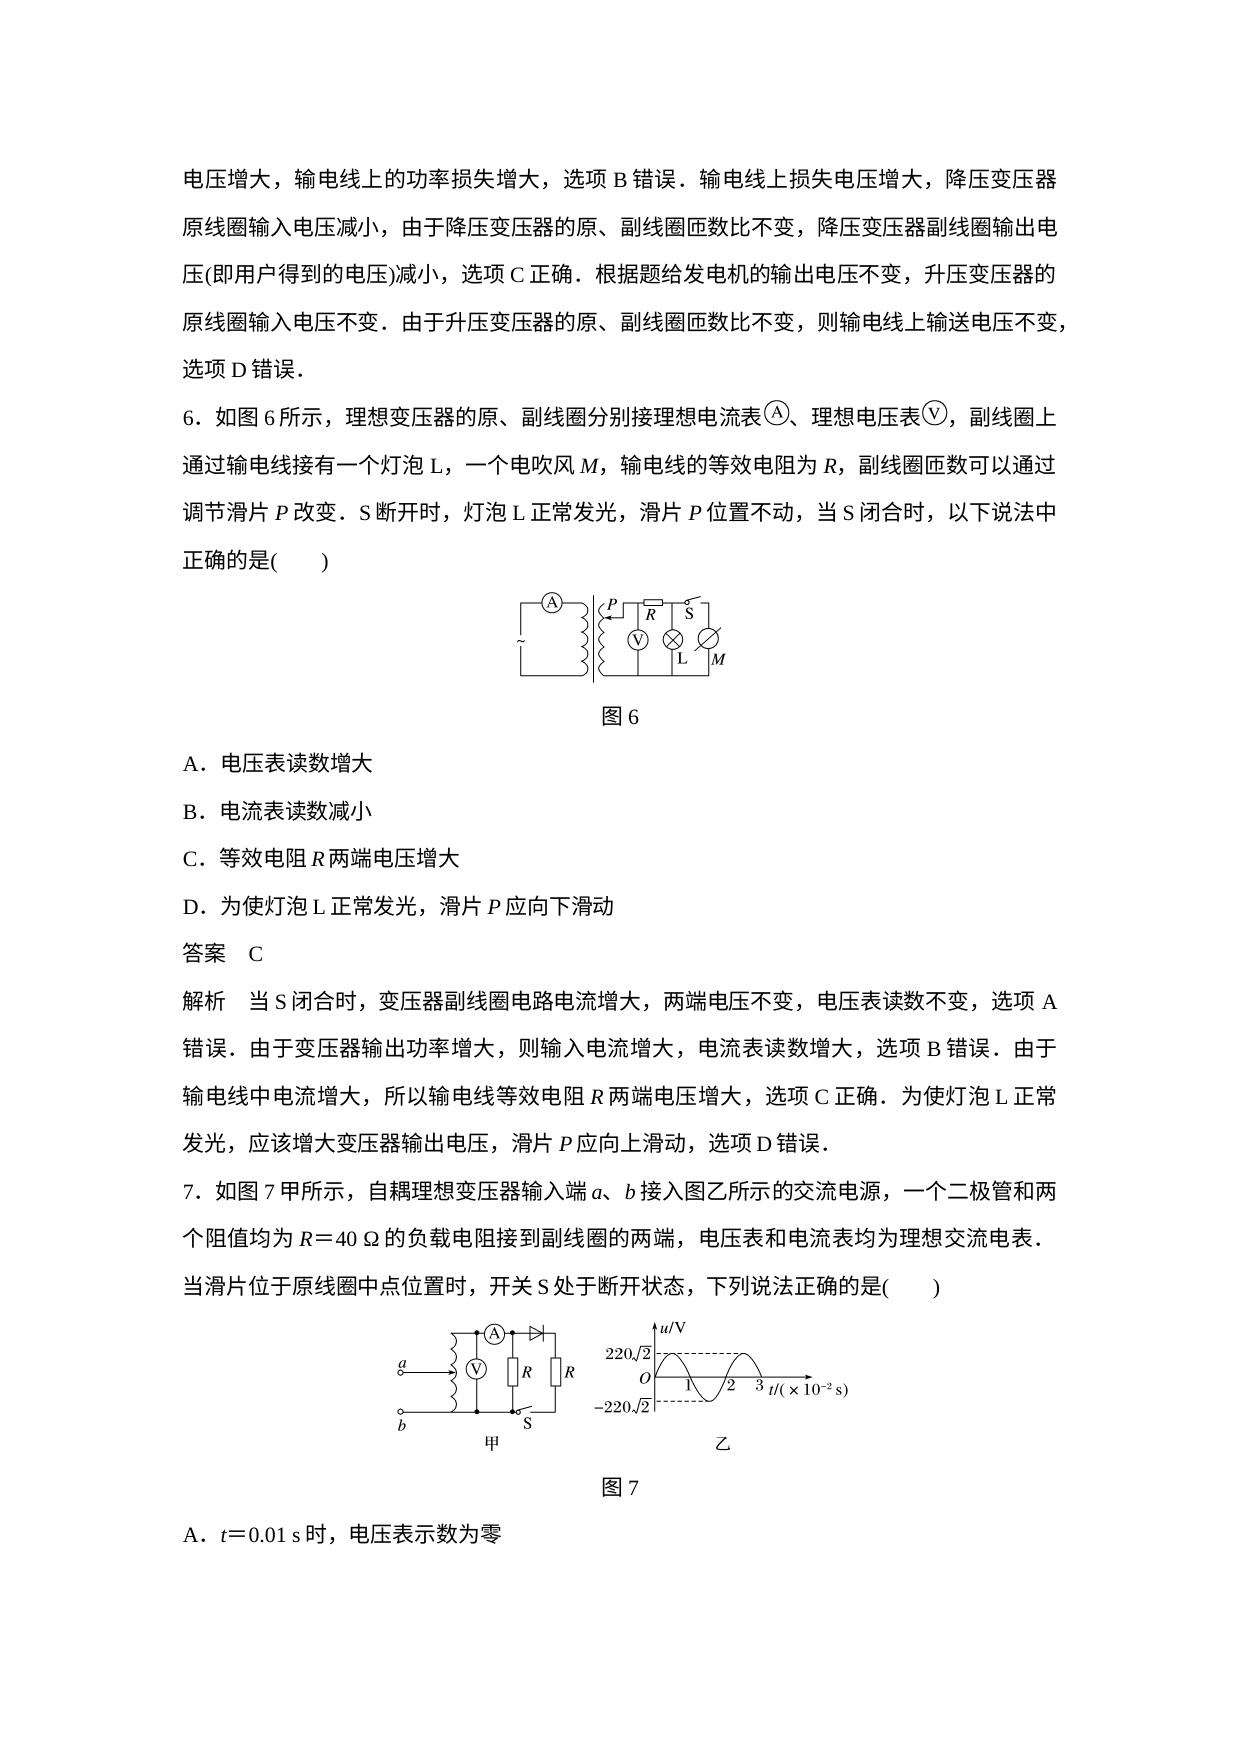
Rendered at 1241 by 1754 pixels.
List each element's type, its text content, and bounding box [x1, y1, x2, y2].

text B．电流表读数减小 [183, 794, 1058, 826]
text A．t＝0.01 s时，电压表示数为零 [183, 1517, 1058, 1549]
text C．等效电阻R两端电压增大 [183, 841, 1058, 873]
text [183, 162, 1058, 384]
picture [391, 1316, 850, 1455]
picture [763, 399, 790, 426]
text D．为使灯泡L正常发光，滑片P应向下滑动 [183, 889, 1058, 921]
text A．电压表读数增大 [183, 746, 1058, 778]
text 图6 [183, 699, 1058, 731]
text 答案 C [183, 936, 1058, 968]
text 7．如图7甲所示，自耦理想变压器输入端a、b接入图乙所示的交流电源，一个二极管和两个阻值均为R＝40 Ω的负载电阻接到副线圈的两端，电压表和电流表均为理想交流电表．当滑片位于原线圈中点位置时，开关S处于断开状态，下列说法正确的是( ) [183, 1174, 1058, 1301]
text 解析 当S闭合时，变压器副线圈电路电流增大，两端电压不变，电压表读数不变，选项A错误．由于变压器输出功率增大，则输入电流增大，电流表读数增大，选项B错误．由于输电线中电流增大，所以输电线等效电阻R两端电压增大，选项C正确．为使灯泡L正常发光，应该增大变压器输出电压，滑片P应向上滑动，选项D错误． [183, 984, 1058, 1158]
picture [921, 399, 948, 426]
text 图7 [183, 1470, 1058, 1501]
picture [512, 590, 728, 684]
text 6．如图6所示，理想变压器的原、副线圈分别接理想电流表、理想电压表，副线圈上通过输电线接有一个灯泡L，一个电吹风M，输电线的等效电阻为R，副线圈匝数可以通过调节滑片P改变．S断开时，灯泡L正常发光，滑片P位置不动，当S闭合时，以下说法中正确的是( ) [183, 399, 1058, 574]
